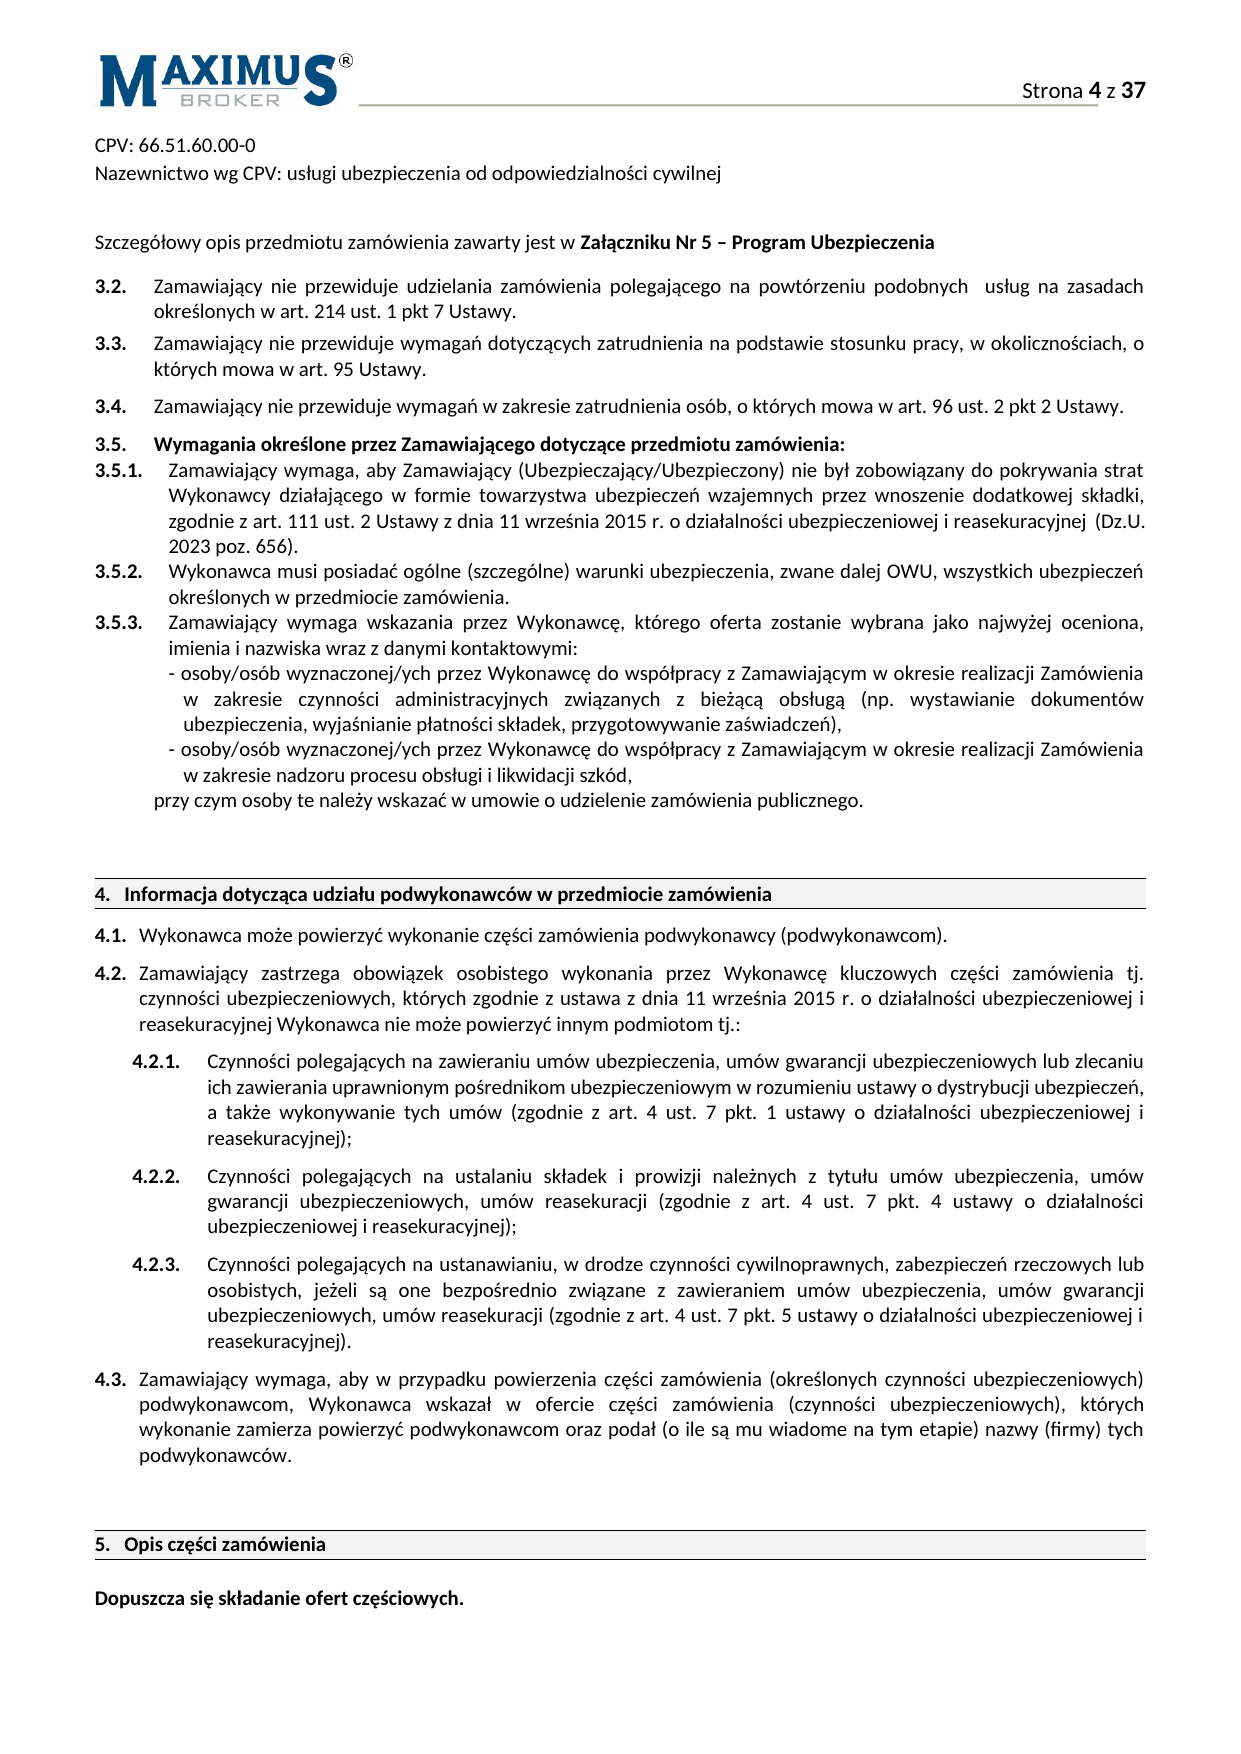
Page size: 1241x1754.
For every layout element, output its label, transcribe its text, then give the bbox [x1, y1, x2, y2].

list Zamawiający nie przewiduje udzielania zamówienia polegającego na powtórzeniu podobnych usług na zasadach określonych w art. 214 ust. 1 pkt 7 Ustawy. [94, 273, 1146, 324]
list Wykonawca może powierzyć wykonanie części zamówienia podwykonawcy (podwykonawcom). [94, 922, 1146, 947]
list Zamawiający wymaga, aby w przypadku powierzenia części zamówienia (określonych czynności ubezpieczeniowych) podwykonawcom, Wykonawca wskazał w ofercie części zamówienia (czynności ubezpieczeniowych), których wykonanie zamierza powierzyć podwykonawcom oraz podał (o ile są mu wiadome na tym etapie) nazwy (firmy) tych podwykonawców. [94, 1366, 1146, 1467]
list Zamawiający nie przewiduje wymagań w zakresie zatrudnienia osób, o których mowa w art. 96 ust. 2 pkt 2 Ustawy. [94, 394, 1146, 419]
subtitle Opis części zamówienia [94, 1531, 1146, 1560]
list Czynności polegających na zawieraniu umów ubezpieczenia, umów gwarancji ubezpieczeniowych lub zlecaniu ich zawierania uprawnionym pośrednikom ubezpieczeniowym w rozumieniu ustawy o dystrybucji ubezpieczeń, a także wykonywanie tych umów (zgodnie z art. 4 ust. 7 pkt. 1 ustawy o działalności ubezpieczeniowej i reasekuracyjnej); [132, 1049, 1146, 1150]
list - osoby/osób wyznaczonej/ych przez Wykonawcę do współpracy z Zamawiającym w okresie realizacji Zamówienia w zakresie czynności administracyjnych związanych z bieżącą obsługą (np. wystawianie dokumentów ubezpieczenia, wyjaśnianie płatności składek, przygotowywanie zaświadczeń), [168, 660, 1146, 737]
list Wymagania określone przez Zamawiającego dotyczące przedmiotu zamówienia: [94, 432, 1146, 457]
subtitle Informacja dotycząca udziału podwykonawców w przedmiocie zamówienia [94, 879, 1146, 909]
list Zamawiający nie przewiduje wymagań dotyczących zatrudnienia na podstawie stosunku pracy, w okolicznościach, o których mowa w art. 95 Ustawy. [94, 330, 1146, 381]
list Zamawiający wymaga wskazania przez Wykonawcę, którego oferta zostanie wybrana jako najwyżej oceniona, imienia i nazwiska wraz z danymi kontaktowymi: [94, 609, 1146, 660]
list - osoby/osób wyznaczonej/ych przez Wykonawcę do współpracy z Zamawiającym w okresie realizacji Zamówienia w zakresie nadzoru procesu obsługi i likwidacji szkód, [168, 737, 1146, 787]
text CPV: 66.51.60.00-0 Nazewnictwo wg CPV: usługi ubezpieczenia od odpowiedzialności cywilnej [94, 132, 1146, 185]
picture [94, 50, 359, 111]
list Czynności polegających na ustalaniu składek i prowizji należnych z tytułu umów ubezpieczenia, umów gwarancji ubezpieczeniowych, umów reasekuracji (zgodnie z art. 4 ust. 7 pkt. 4 ustawy o działalności ubezpieczeniowej i reasekuracyjnej); [132, 1163, 1146, 1239]
list przy czym osoby te należy wskazać w umowie o udzielenie zamówienia publicznego. [153, 787, 1146, 813]
list Czynności polegających na ustanawianiu, w drodze czynności cywilnoprawnych, zabezpieczeń rzeczowych lub osobistych, jeżeli są one bezpośrednio związane z zawieraniem umów ubezpieczenia, umów gwarancji ubezpieczeniowych, umów reasekuracji (zgodnie z art. 4 ust. 7 pkt. 5 ustawy o działalności ubezpieczeniowej i reasekuracyjnej). [132, 1252, 1146, 1353]
list Zamawiający wymaga, aby Zamawiający (Ubezpieczający/Ubezpieczony) nie był zobowiązany do pokrywania strat Wykonawcy działającego w formie towarzystwa ubezpieczeń wzajemnych przez wnoszenie dodatkowej składki, zgodnie z art. 111 ust. 2 Ustawy z dnia 11 września 2015 r. o działalności ubezpieczeniowej i reasekuracyjnej (Dz.U. 2023 poz. 656). [94, 457, 1146, 559]
list Zamawiający zastrzega obowiązek osobistego wykonania przez Wykonawcę kluczowych części zamówienia tj. czynności ubezpieczeniowych, których zgodnie z ustawa z dnia 11 września 2015 r. o działalności ubezpieczeniowej i reasekuracyjnej Wykonawca nie może powierzyć innym podmiotom tj.: [94, 960, 1146, 1036]
text Szczegółowy opis przedmiotu zamówienia zawarty jest w Załączniku Nr 5 – Program Ubezpieczenia [94, 229, 1146, 255]
list Wykonawca musi posiadać ogólne (szczególne) warunki ubezpieczenia, zwane dalej OWU, wszystkich ubezpieczeń określonych w przedmiocie zamówienia. [94, 559, 1146, 609]
text Dopuszcza się składanie ofert częściowych. [94, 1585, 1146, 1611]
